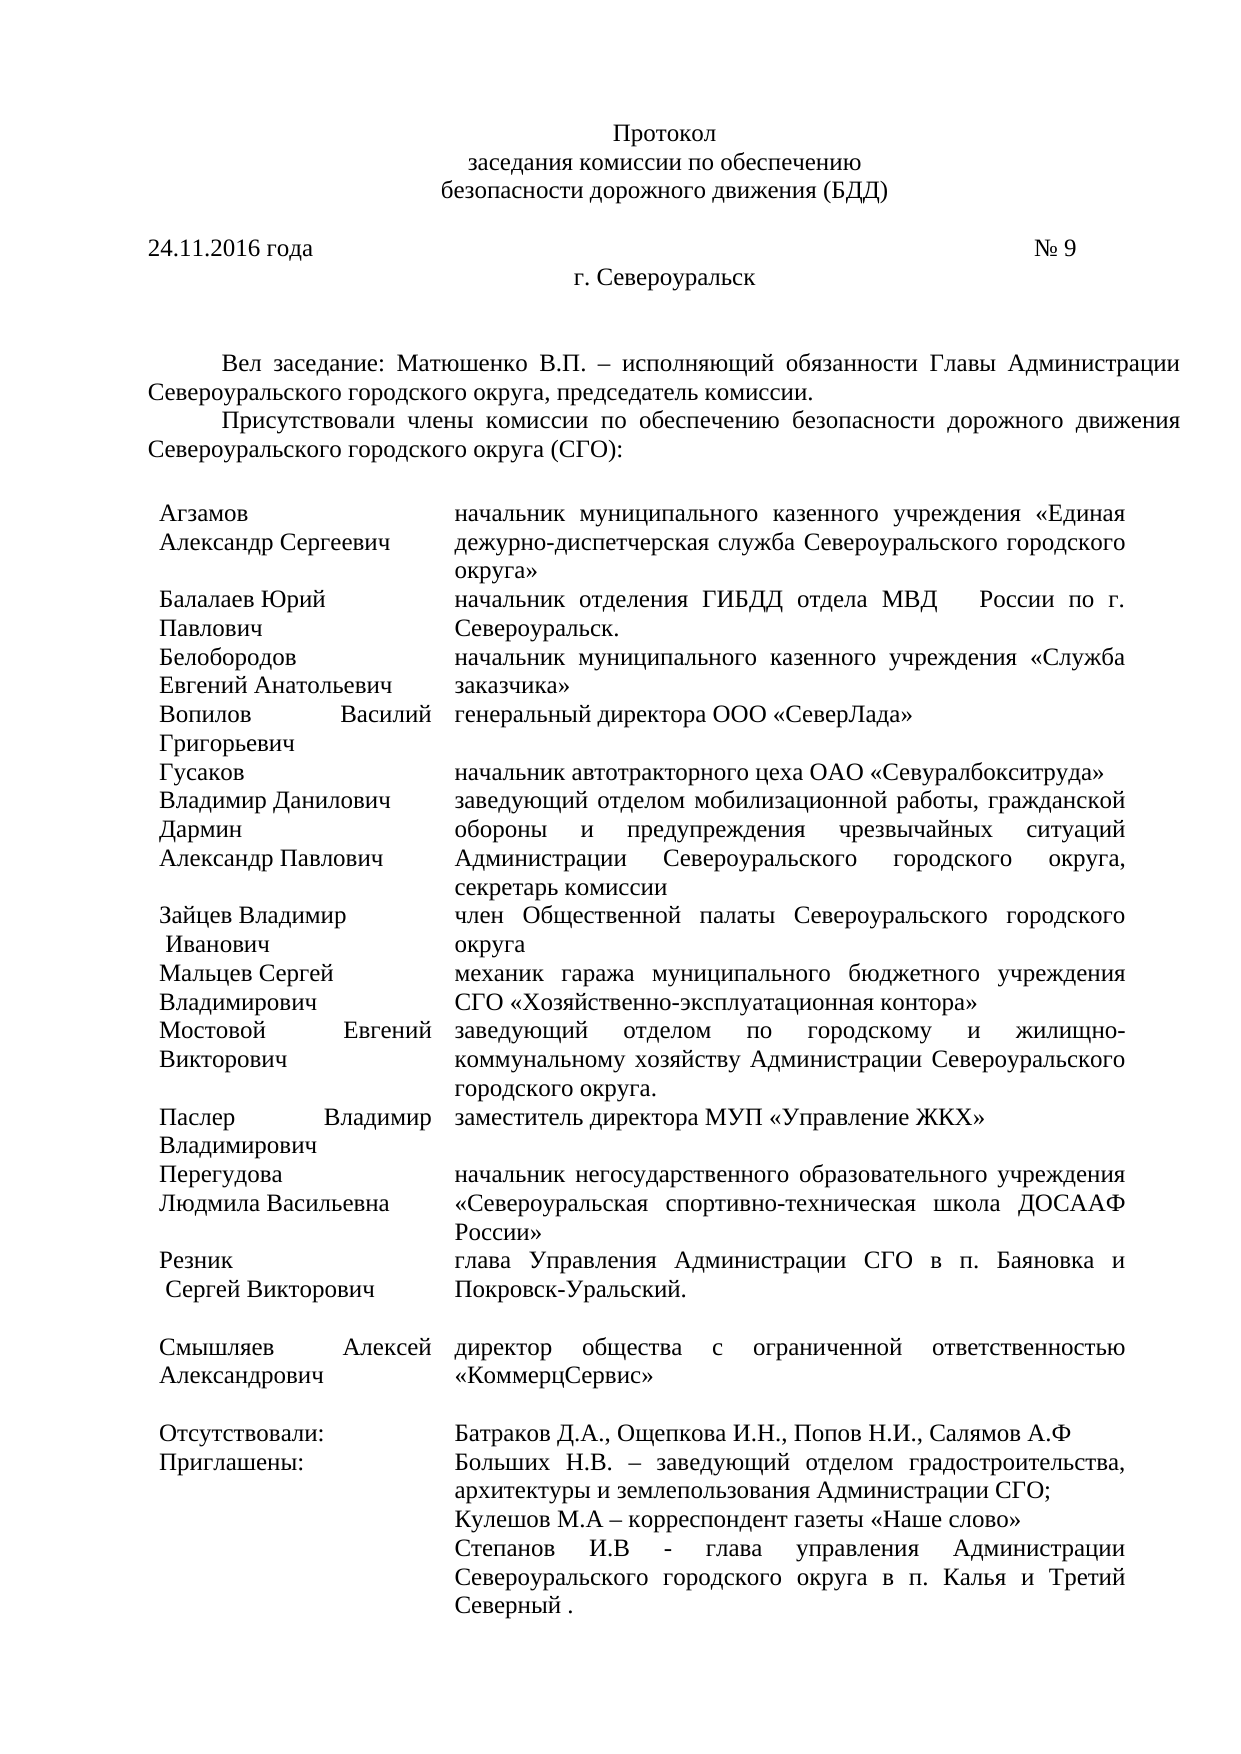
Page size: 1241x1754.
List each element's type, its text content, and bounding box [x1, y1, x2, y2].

text Вел заседание: Матюшенко В.П. – исполняющий обязанности Главы Администрации Североуральского городского округа, председатель комиссии. [148, 348, 1181, 406]
table_header начальник муниципального казенного учреждения «Единая дежурно-диспетчерская служба Североуральского городского округа» начальник отделения ГИБДД отдела МВД России по г. Североуральск. начальник муниципального казенного учреждения «Служба заказчика» генеральный директора ООО «СеверЛада» начальник автотракторного цеха ОАО «Севуралбокситруда» заведующий отделом мобилизационной работы, гражданской обороны и предупреждения чрезвычайных ситуаций Администрации Североуральского городского округа, секретарь комиссии член Общественной палаты Североуральского городского округа механик гаража муниципального бюджетного учреждения СГО «Хозяйственно-эксплуатационная контора» заведующий отделом по городскому и жилищно-коммунальному хозяйству Администрации Североуральского городского округа. заместитель директора МУП «Управление ЖКХ» начальник негосударственного образовательного учреждения «Североуральская спортивно-техническая школа ДОСААФ России» глава Управления Администрации СГО в п. Баяновка и Покровск-Уральский. директор общества с ограниченной ответственностью «КоммерцСервис» Батраков Д.А., Ощепкова И.Н., Попов Н.И., Салямов А.Ф Больших Н.В. – заведующий отделом градостроительства, архитектуры и землепользования Администрации СГО; Кулешов М.А – корреспондент газеты «Наше слово» Степанов И.В - глава управления Администрации Североуральского городского округа в п. Калья и Третий Северный . [443, 492, 1137, 1625]
text Протокол [148, 118, 1181, 147]
table_header Агзамов Александр Сергеевич Балалаев Юрий Павлович Белобородов Евгений Анатольевич Вопилов Василий Григорьевич Гусаков Владимир Данилович Дармин Александр Павлович Зайцев Владимир Иванович Мальцев Сергей Владимирович Мостовой Евгений Викторович Паслер Владимир Владимирович Перегудова Людмила Васильевна Резник Сергей Викторович Смышляев Алексей Александрович Отсутствовали: Приглашены: [148, 492, 443, 1625]
text безопасности дорожного движения (БДД) [148, 176, 1181, 204]
text заседания комиссии по обеспечению [148, 147, 1181, 176]
text 24.11.2016 года № 9 [148, 233, 1181, 262]
text г. Североуральск [148, 262, 1181, 291]
text Присутствовали члены комиссии по обеспечению безопасности дорожного движения Североуральского городского округа (СГО): [148, 406, 1181, 463]
